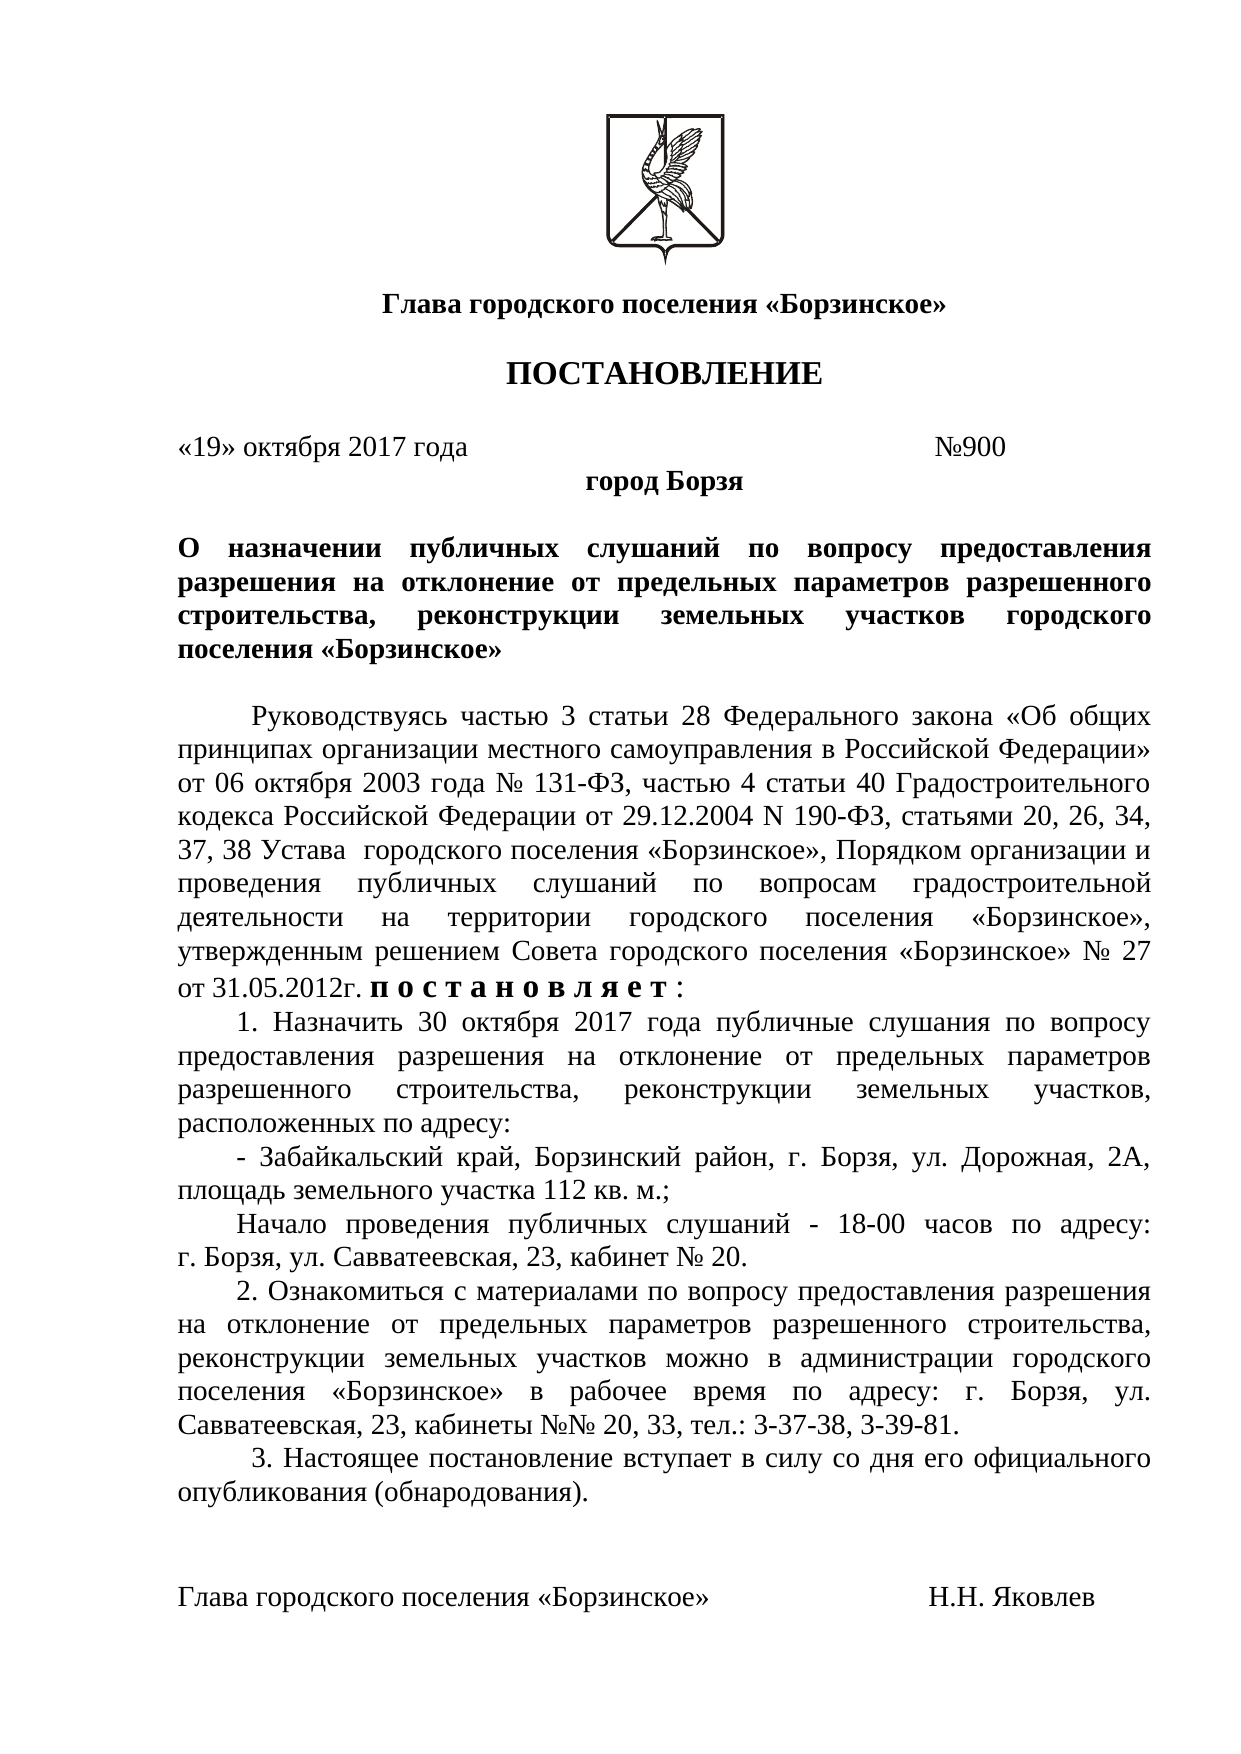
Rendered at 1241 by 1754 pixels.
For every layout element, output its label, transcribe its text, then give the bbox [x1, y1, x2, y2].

text Руководствуясь частью 3 статьи 28 Федерального закона «Об общих принципах организации местного самоуправления в Российской Федерации» от 06 октября 2003 года № 131-ФЗ, частью 4 статьи 40 Градостроительного кодекса Российской Федерации от 29.12.2004 N 190-ФЗ, статьями 20, 26, 34, 37, 38 Устава городского поселения «Борзинское», Порядком организации и проведения публичных слушаний по вопросам градостроительной деятельности на территории городского поселения «Борзинское», утвержденным решением Совета городского поселения «Борзинское» № 27 от 31.05.2012г. п о с т а н о в л я е т : [177, 698, 1152, 1004]
text Начало проведения публичных слушаний - 18-00 часов по адресу: г. Борзя, ул. Савватеевская, 23, кабинет № 20. [177, 1206, 1152, 1273]
text Глава городского поселения «Борзинское» Н.Н. Яковлев [177, 1579, 1152, 1613]
text 1. Назначить 30 октября 2017 года публичные слушания по вопросу предоставления разрешения на отклонение от предельных параметров разрешенного строительства, реконструкции земельных участков, расположенных по адресу: [177, 1004, 1152, 1139]
text 2. Ознакомиться с материалами по вопросу предоставления разрешения на отклонение от предельных параметров разрешенного строительства, реконструкции земельных участков можно в администрации городского поселения «Борзинское» в рабочее время по адресу: г. Борзя, ул. Савватеевская, 23, кабинеты №№ 20, 33, тел.: 3-37-38, 3-39-81. [177, 1273, 1152, 1441]
text - Забайкальский край, Борзинский район, г. Борзя, ул. Дорожная, 2А, площадь земельного участка 112 кв. м.; [177, 1139, 1152, 1206]
text ПОСТАНОВЛЕНИЕ [177, 353, 1152, 391]
text Глава городского поселения «Борзинское» [177, 286, 1152, 319]
text город Борзя [177, 463, 1152, 497]
text «19» октября 2017 года №900 [177, 429, 1152, 463]
text О назначении публичных слушаний по вопросу предоставления разрешения на отклонение от предельных параметров разрешенного строительства, реконструкции земельных участков городского поселения «Борзинское» [177, 530, 1152, 664]
text 3. Настоящее постановление вступает в силу со дня его официального опубликования (обнародования). [177, 1441, 1152, 1508]
